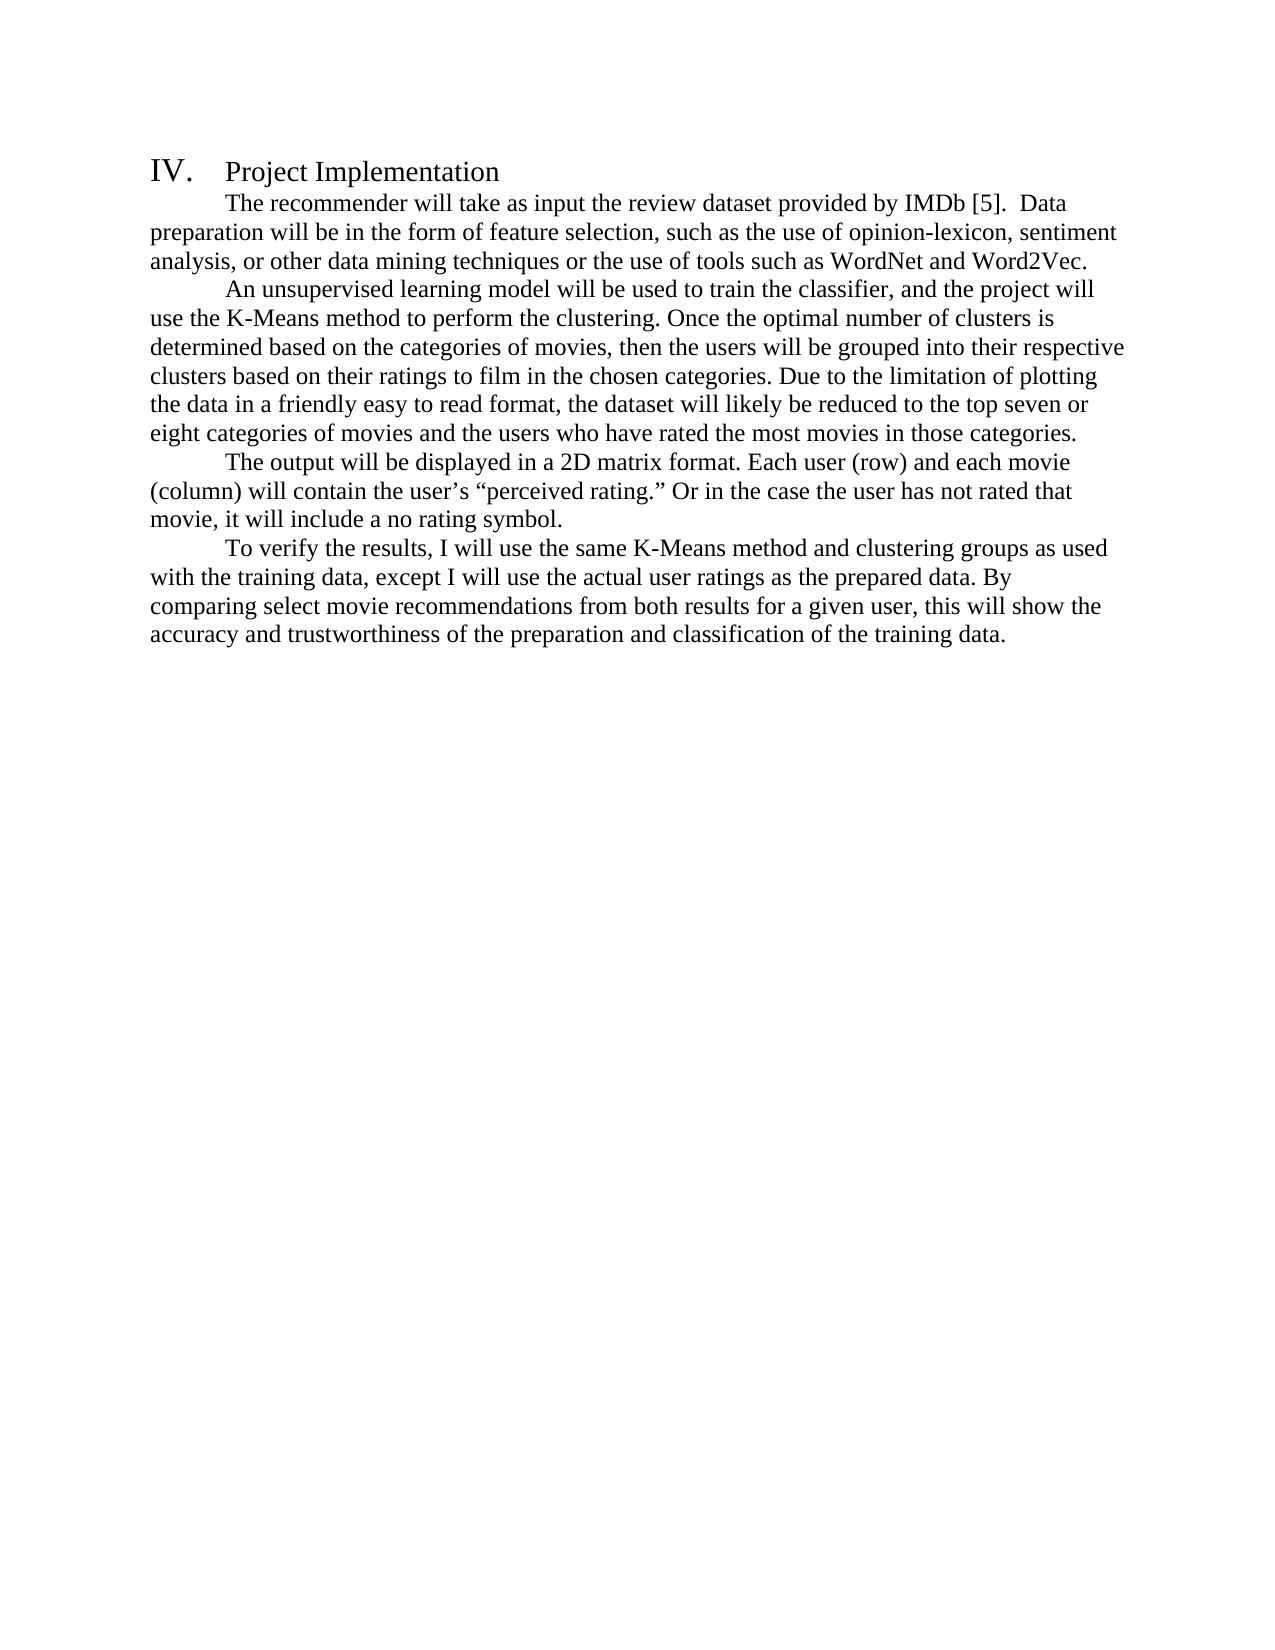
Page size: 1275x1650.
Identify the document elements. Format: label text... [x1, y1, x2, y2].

subtitle Project Implementation [150, 150, 1125, 188]
text To verify the results, I will use the same K-Means method and clustering groups as used with the training data, except I will use the actual user ratings as the prepared data. By comparing select movie recommendations from both results for a given user, this will show the accuracy and trustworthiness of the preparation and classification of the training data. [150, 533, 1125, 648]
text An unsupervised learning model will be used to train the classifier, and the project will use the K-Means method to perform the clustering. Once the optimal number of clusters is determined based on the categories of movies, then the users will be grouped into their respective clusters based on their ratings to film in the chosen categories. Due to the limitation of plotting the data in a friendly easy to read format, the dataset will likely be reduced to the top seven or eight categories of movies and the users who have rated the most movies in those categories. [150, 274, 1125, 447]
text The output will be displayed in a 2D matrix format. Each user (row) and each movie (column) will contain the user’s “perceived rating.” Or in the case the user has not rated that movie, it will include a no rating symbol. [150, 447, 1125, 533]
text The recommender will take as input the review dataset provided by IMDb [5]. Data preparation will be in the form of feature selection, such as the use of opinion-lexicon, sentiment analysis, or other data mining techniques or the use of tools such as WordNet and Word2Vec. [150, 188, 1125, 274]
